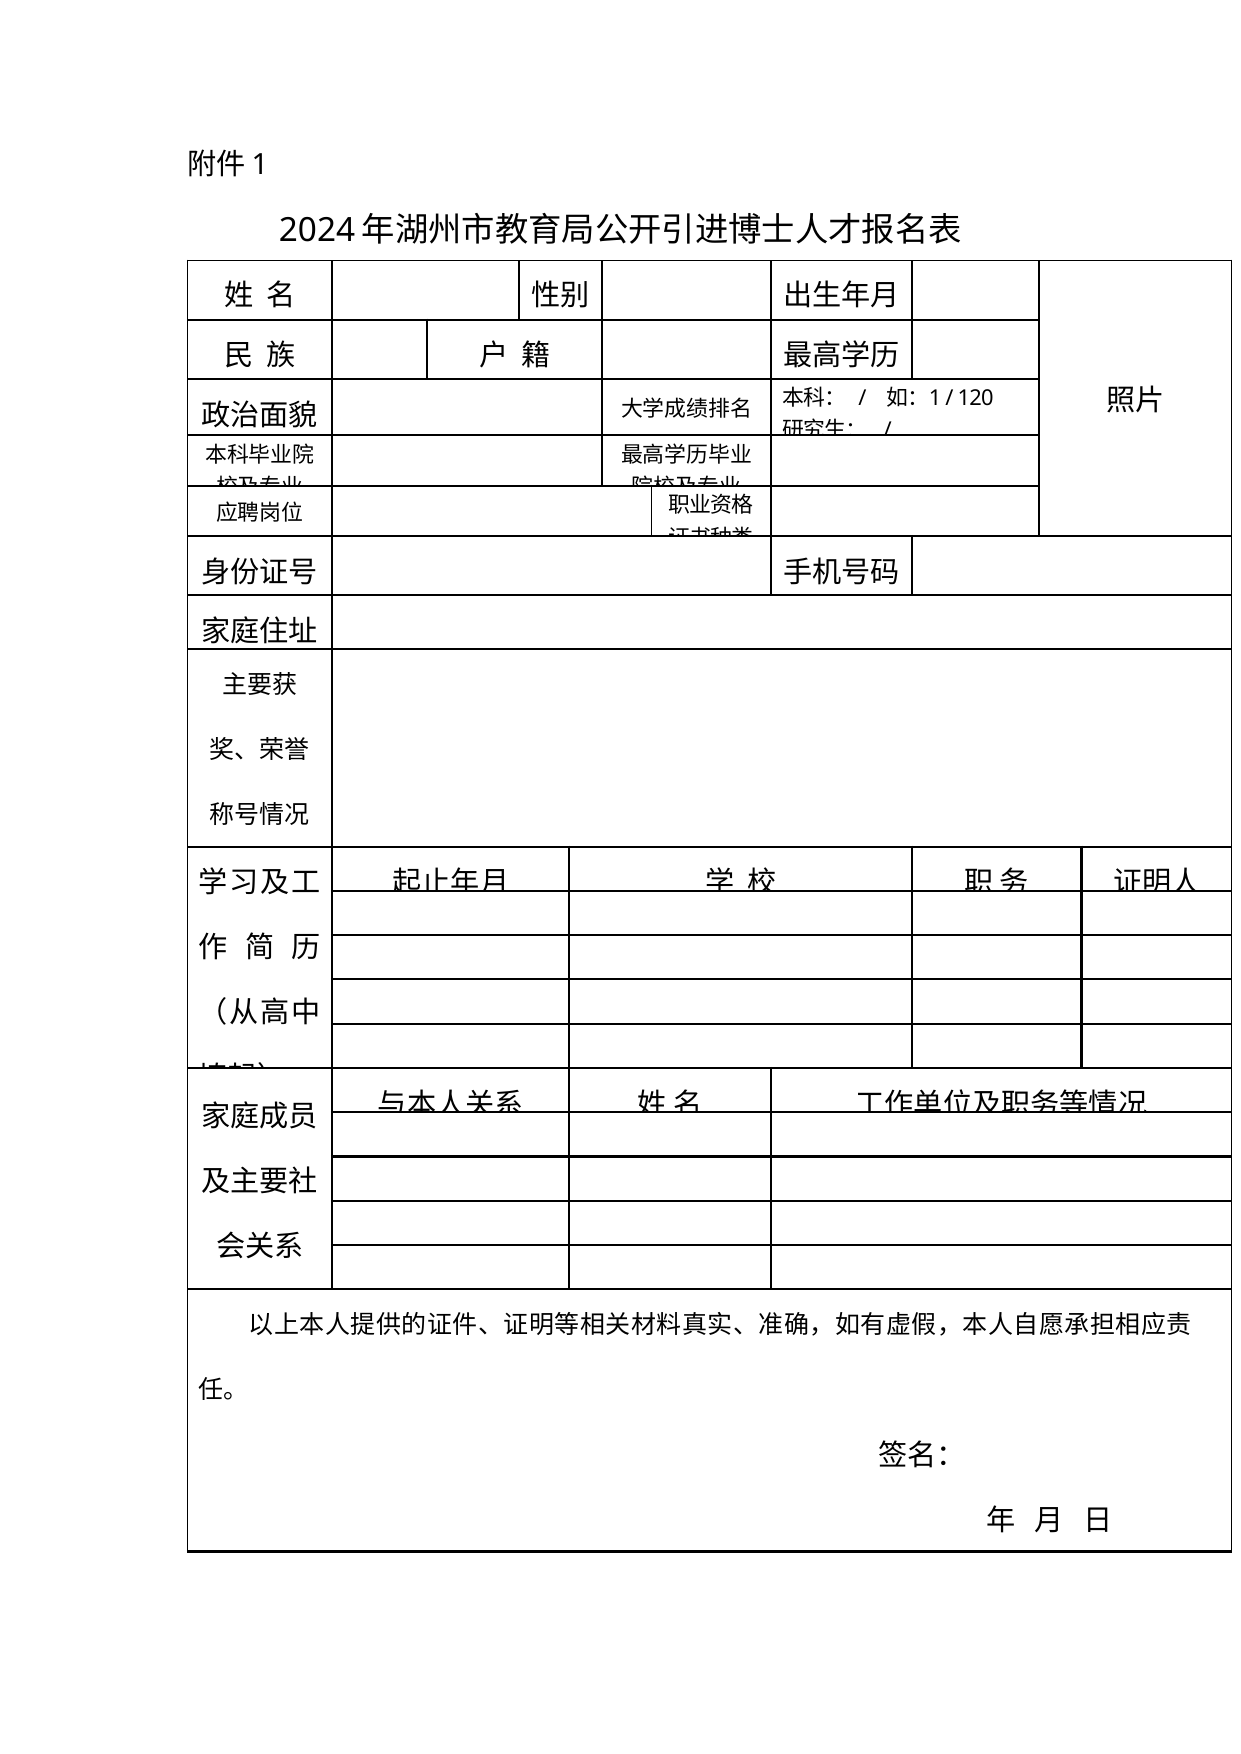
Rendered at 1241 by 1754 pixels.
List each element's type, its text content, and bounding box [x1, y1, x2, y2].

table_cell [570, 1158, 770, 1200]
table_cell 证明人 [1083, 848, 1231, 890]
table_cell 身份证号 [188, 537, 331, 594]
table_cell 与本人关系 [333, 1069, 568, 1111]
table_cell [913, 537, 1231, 594]
table_cell [772, 1113, 1231, 1155]
table_cell 主要获奖、荣誉称号情况 [188, 650, 331, 846]
table_cell 户 籍 [428, 321, 601, 378]
table_header 性别 [520, 261, 601, 318]
table_cell 家庭住址 [188, 596, 331, 647]
table_cell 政治面貌 [188, 380, 331, 434]
table_cell [570, 892, 911, 934]
table_cell [913, 980, 1080, 1023]
table_cell [603, 321, 770, 378]
table_cell [333, 1158, 568, 1200]
table_cell 最高学历 [772, 321, 911, 378]
table_cell [570, 980, 911, 1023]
table_cell [333, 1025, 568, 1067]
table_header [333, 261, 518, 318]
table_cell 学 校 [570, 848, 911, 890]
table_cell [772, 1246, 1231, 1288]
table_cell [333, 650, 1231, 846]
table_cell [772, 487, 1038, 535]
table_cell [333, 936, 568, 978]
table_cell [333, 1202, 568, 1244]
table_cell 本科毕业院校及专业 [188, 436, 331, 484]
table_cell [333, 436, 601, 484]
table_cell [333, 892, 568, 934]
table_cell 民 族 [188, 321, 331, 378]
table_cell 学习及工作简历（从高中填起） [188, 848, 331, 1067]
table_cell [333, 1246, 568, 1288]
table_cell [570, 1246, 770, 1288]
table_cell 本科： / 如：1 / 120 研究生： / [772, 380, 1038, 434]
table_cell 职业资格证书种类 [652, 487, 770, 535]
table_cell [772, 436, 1038, 484]
table_cell [570, 936, 911, 978]
table_cell [333, 596, 1231, 647]
table_header 照片 [1040, 261, 1231, 535]
table_cell [570, 1113, 770, 1155]
table_cell [1083, 892, 1231, 934]
table_cell [913, 936, 1080, 978]
table_cell [1083, 936, 1231, 978]
table_cell [333, 487, 651, 535]
table_cell [333, 321, 426, 378]
table_cell 大学成绩排名 [603, 380, 770, 434]
table_cell 职 务 [913, 848, 1080, 890]
table_cell [333, 1113, 568, 1155]
table_header [603, 261, 770, 318]
table_cell [333, 380, 601, 434]
table_cell 起止年月 [333, 848, 568, 890]
table_cell 姓 名 [570, 1069, 770, 1111]
table_cell [772, 1202, 1231, 1244]
table_cell [1083, 1025, 1231, 1067]
table_cell 以上本人提供的证件、证明等相关材料真实、准确，如有虚假，本人自愿承担相应责任。 签名： 年 月 日 [188, 1290, 1231, 1550]
text 2024年湖州市教育局公开引进博士人才报名表 [187, 194, 1053, 259]
table_cell [333, 537, 770, 594]
table_cell [570, 1202, 770, 1244]
table_cell [1083, 980, 1231, 1023]
table_cell 家庭成员 及主要社会关系 [188, 1069, 331, 1288]
text 附件1 [187, 129, 1053, 194]
table_cell [333, 980, 568, 1023]
table_cell 最高学历毕业院校及专业 [603, 436, 770, 484]
table_header 出生年月 [772, 261, 911, 318]
table_cell [913, 1025, 1080, 1067]
table_cell [913, 892, 1080, 934]
table_cell [772, 1158, 1231, 1200]
table_header 姓 名 [188, 261, 331, 318]
table_cell [913, 321, 1038, 378]
table_header [913, 261, 1038, 318]
table_cell [570, 1025, 911, 1067]
table_cell 应聘岗位 [188, 487, 331, 535]
table_cell 手机号码 [772, 537, 911, 594]
table_cell 工作单位及职务等情况 [772, 1069, 1231, 1111]
